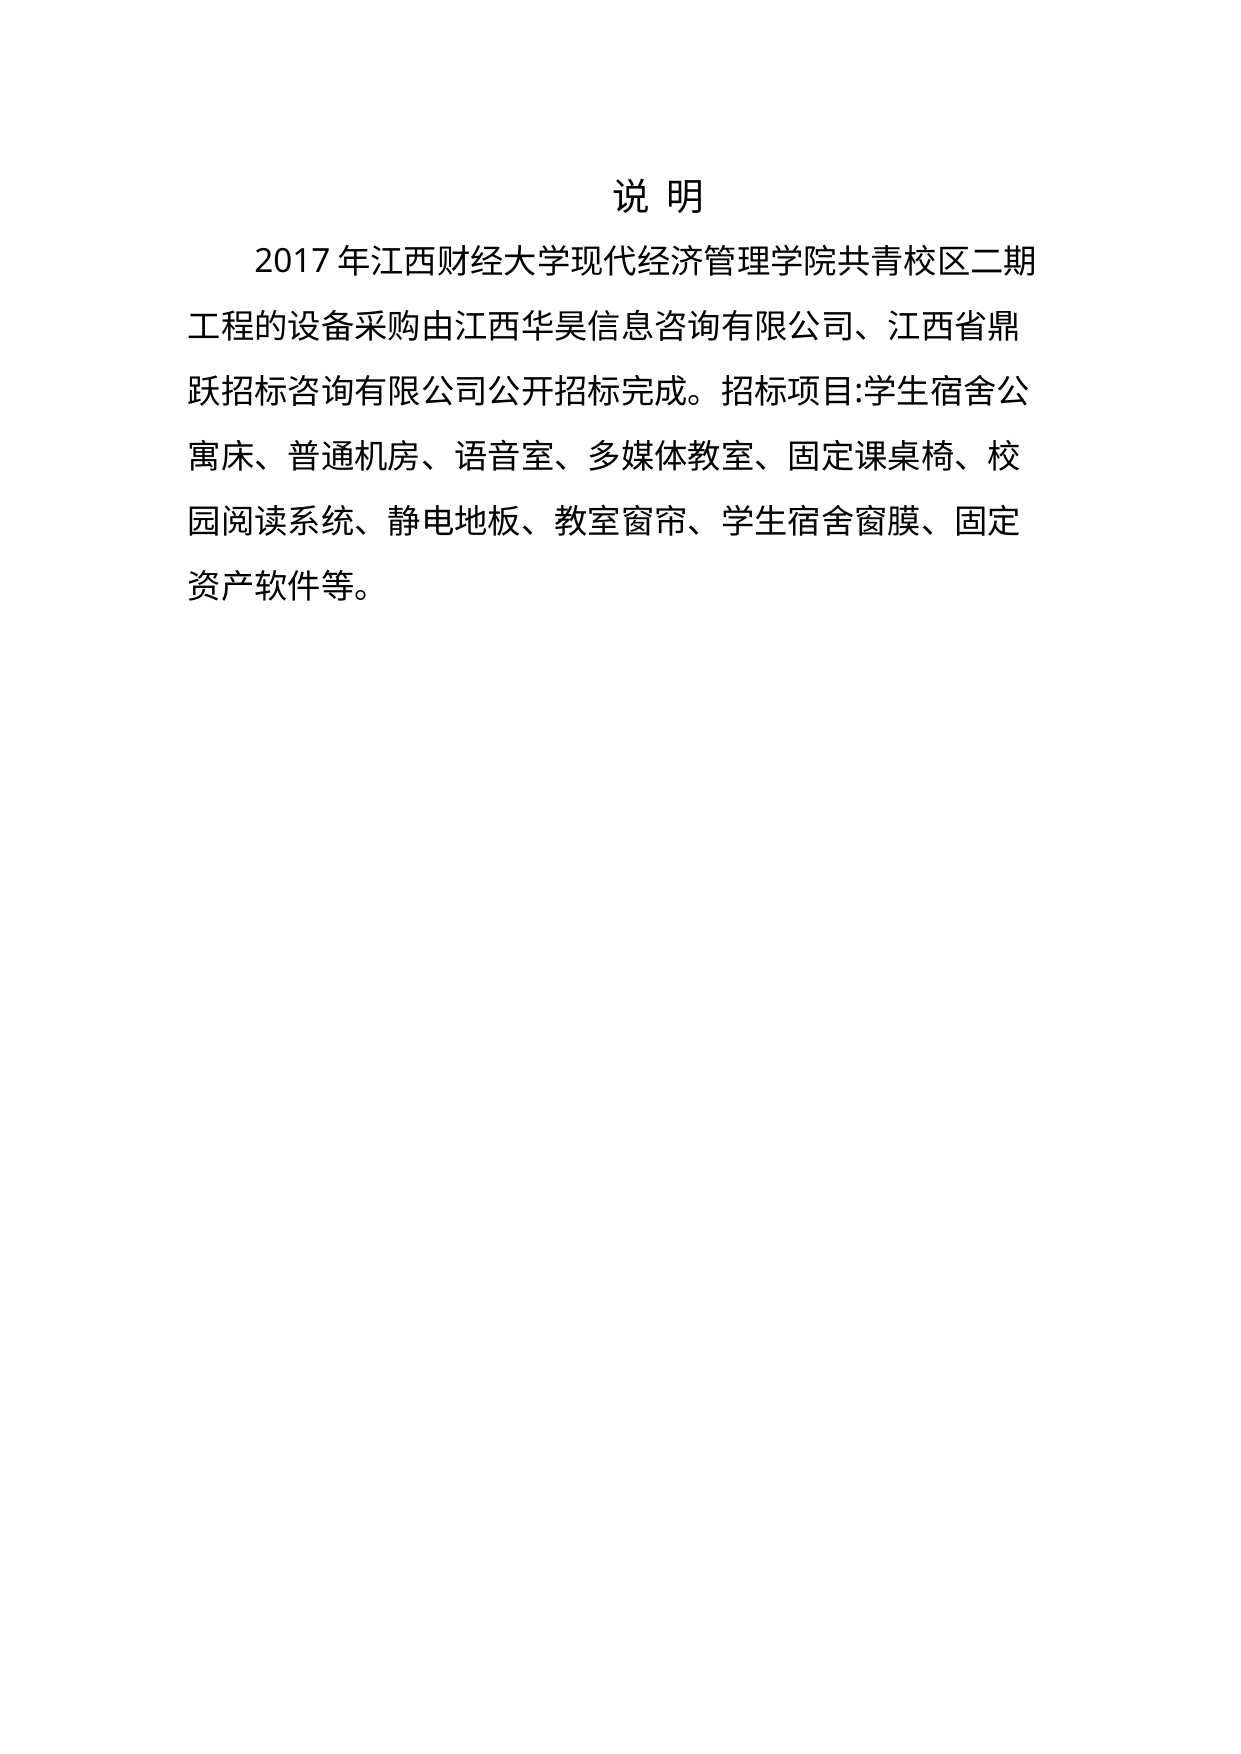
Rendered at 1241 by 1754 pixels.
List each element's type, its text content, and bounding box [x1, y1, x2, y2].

text 2017年江西财经大学现代经济管理学院共青校区二期工程的设备采购由江西华昊信息咨询有限公司、江西省鼎跃招标咨询有限公司公开招标完成。招标项目:学生宿舍公寓床、普通机房、语音室、多媒体教室、固定课桌椅、校园阅读系统、静电地板、教室窗帘、学生宿舍窗膜、固定资产软件等。 [187, 227, 1053, 617]
text 说 明 [187, 162, 1053, 227]
